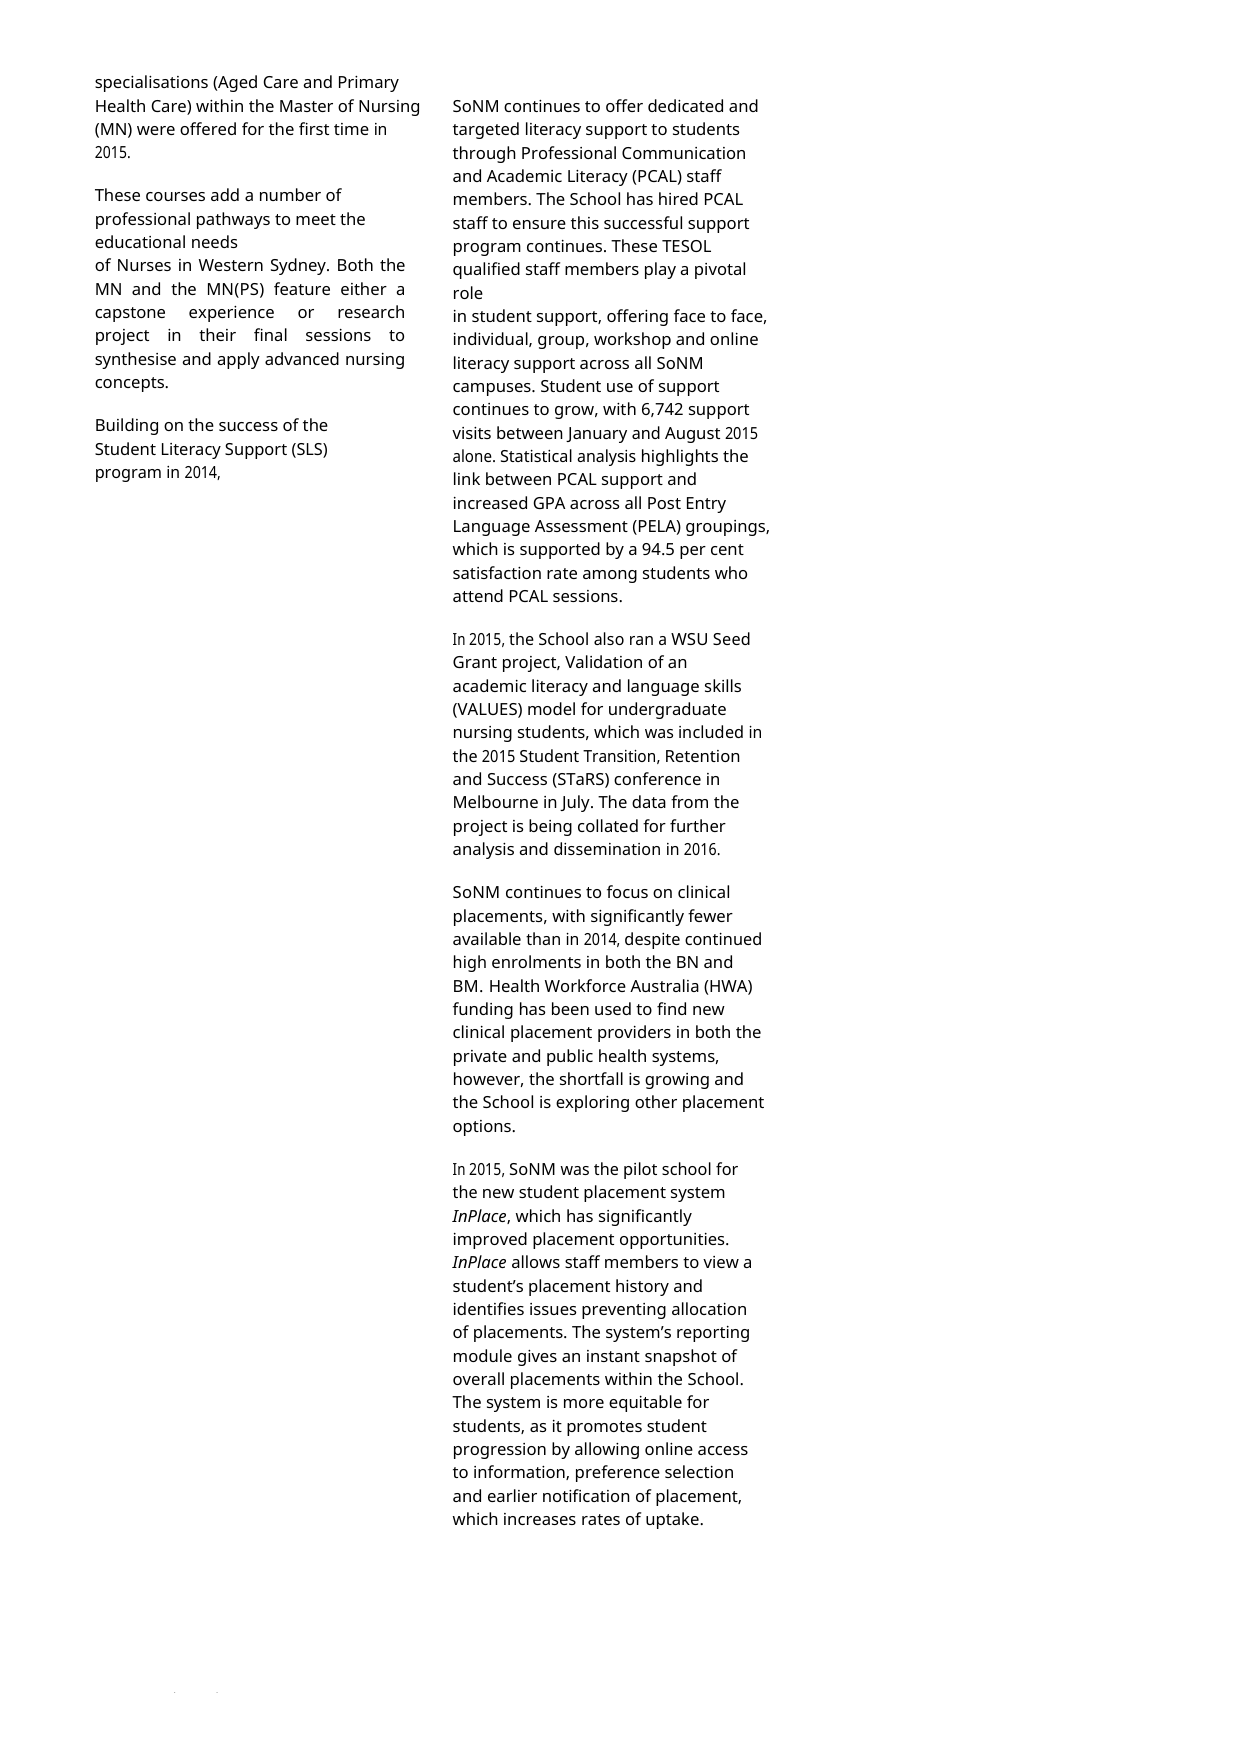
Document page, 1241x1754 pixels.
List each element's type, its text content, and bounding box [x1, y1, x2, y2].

text SoNM continues to offer dedicated and targeted literacy support to students through Professional Communication and Academic Literacy (PCAL) staff members. The School has hired PCAL staff to ensure this successful support program continues. These TESOL qualified staff members play a pivotal role [452, 94, 772, 304]
text These courses add a number of professional pathways to meet the educational needs [94, 184, 415, 253]
text of placements. The system’s reporting module gives an instant snapshot of overall placements within the School. The system is more equitable for students, as it promotes student progression by allowing online access to information, preference selection and earlier notification of placement, which increases rates of uptake. [452, 1321, 756, 1530]
text of Nurses in Western Sydney. Both the MN and the MN(PS) feature either a capstone experience or research project in their final sessions to synthesise and apply advanced nursing concepts. [94, 254, 405, 393]
text Building on the success of the Student Literacy Support (SLS) program in 2014, [94, 414, 388, 483]
text In 2015, SoNM was the pilot school for the new student placement system InPlace, which has significantly improved placement opportunities. InPlace allows staff members to view a student’s placement history and identifies issues preventing allocation [452, 1158, 753, 1320]
text In 2015, the School also ran a WSU Seed Grant project, Validation of an academic literacy and language skills (VALUES) model for undergraduate nursing students, which was included in the 2015 Student Transition, Retention and Success (STaRS) conference in Melbourne in July. The data from the project is being collated for further analysis and dissemination in 2016. [452, 628, 763, 861]
text in student support, offering face to face, individual, group, workshop and online literacy support across all SoNM campuses. Student use of support continues to grow, with 6,742 support visits between January and August 2015 alone. Statistical analysis highlights the link between PCAL support and increased GPA across all Post Entry Language Assessment (PELA) groupings, which is supported by a 94.5 per cent satisfaction rate among students who attend PCAL sessions. [452, 304, 774, 607]
text SoNM continues to focus on clinical placements, with significantly fewer available than in 2014, despite continued high enrolments in both the BN and BM. Health Workforce Australia (HWA) funding has been used to find new clinical placement providers in both the private and public health systems, however, the shortfall is growing and the School is exploring other placement options. [452, 881, 766, 1137]
